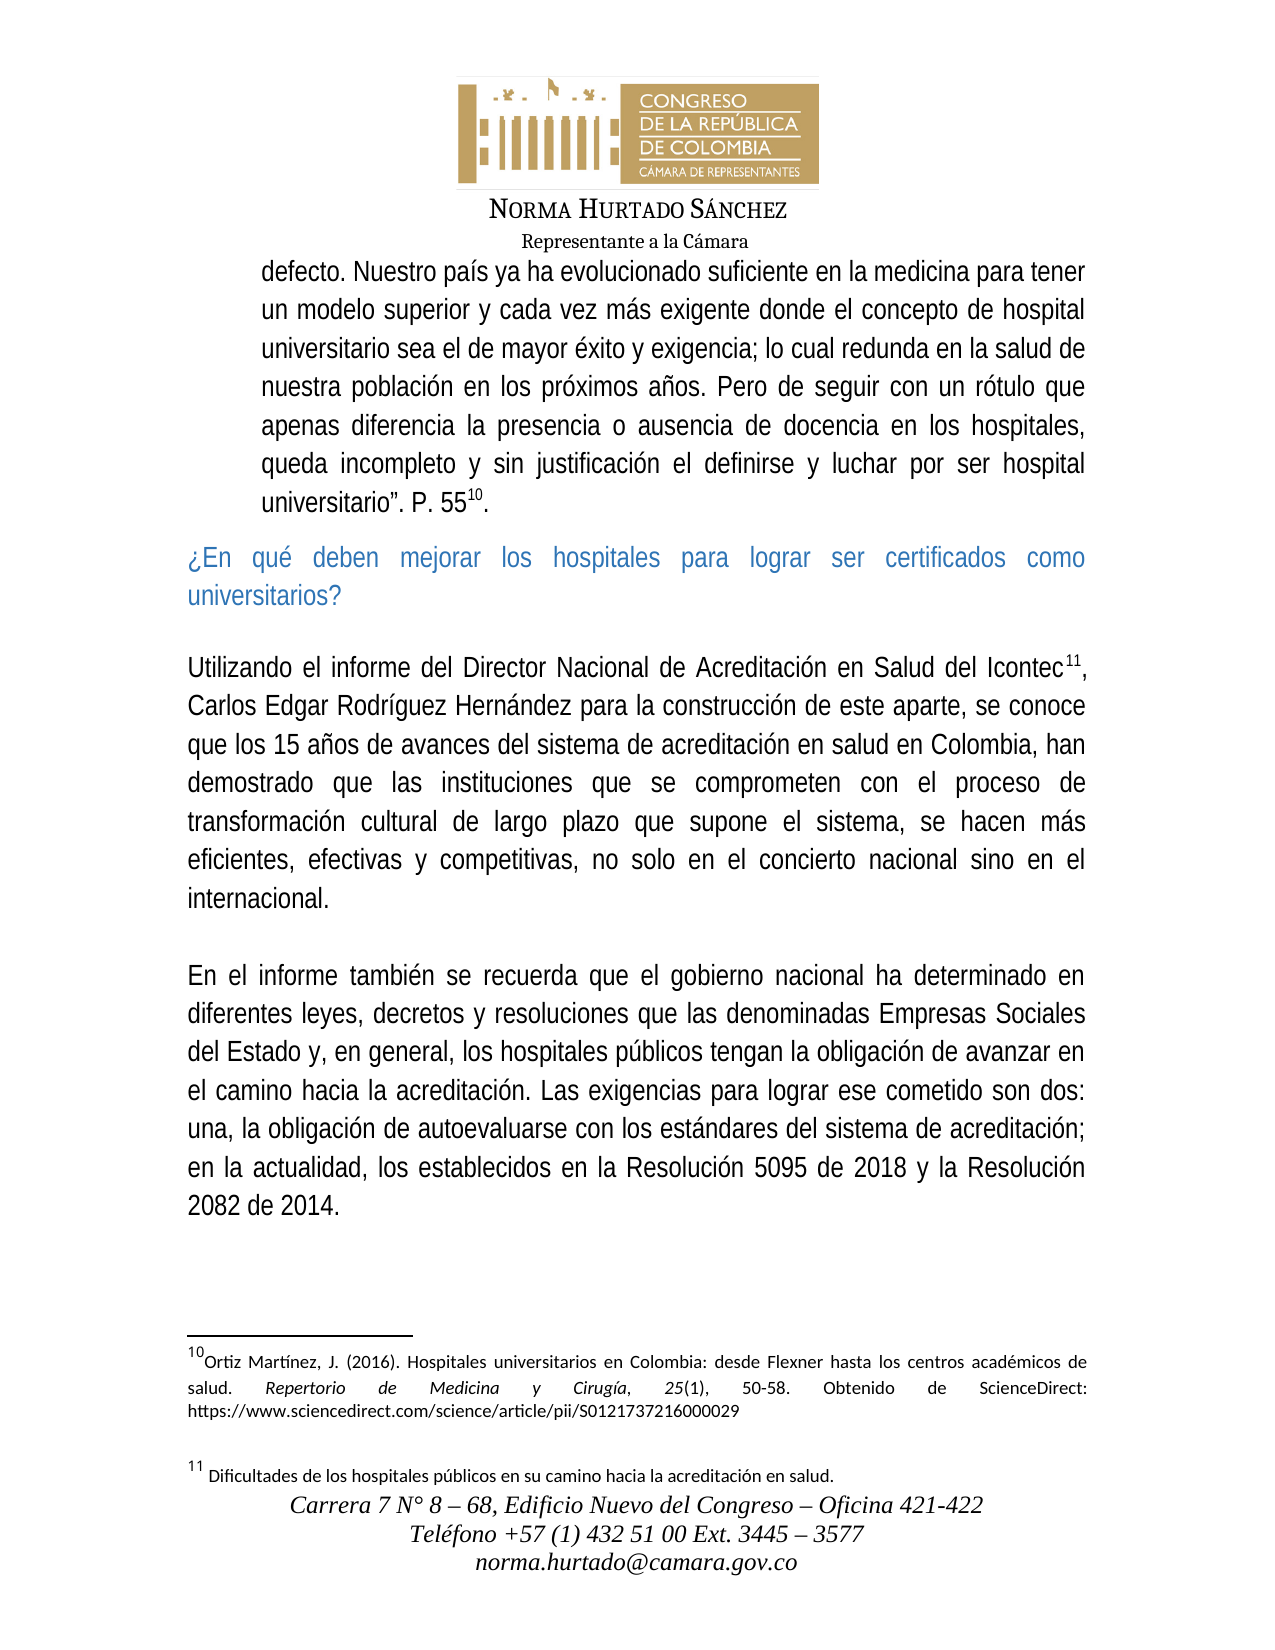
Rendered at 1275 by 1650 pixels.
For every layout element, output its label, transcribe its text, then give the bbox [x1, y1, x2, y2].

text En el informe también se recuerda que el gobierno nacional ha determinado en diferentes leyes, decretos y resoluciones que las denominadas Empresas Sociales del Estado y, en general, los hospitales públicos tengan la obligación de avanzar en el camino hacia la acreditación. Las exigencias para lograr ese cometido son dos: una, la obligación de autoevaluarse con los estándares del sistema de acreditación; en la actualidad, los establecidos en la Resolución 5095 de 2018 y la Resolución 2082 de 2014. [187, 958, 1087, 1222]
picture [456, 73, 819, 193]
subtitle ¿En qué deben mejorar los hospitales para lograr ser certificados como universitarios? [187, 540, 1087, 612]
text Utilizando el informe del Director Nacional de Acreditación en Salud del Icontec, Carlos Edgar Rodríguez Hernández para la construcción de este aparte, se conoce que los 15 años de avances del sistema de acreditación en salud en Colombia, han demostrado que las instituciones que se comprometen con el proceso de transformación cultural de largo plazo que supone el sistema, se hacen más eficientes, efectivas y competitivas, no solo en el concierto nacional sino en el internacional. [187, 650, 1087, 914]
